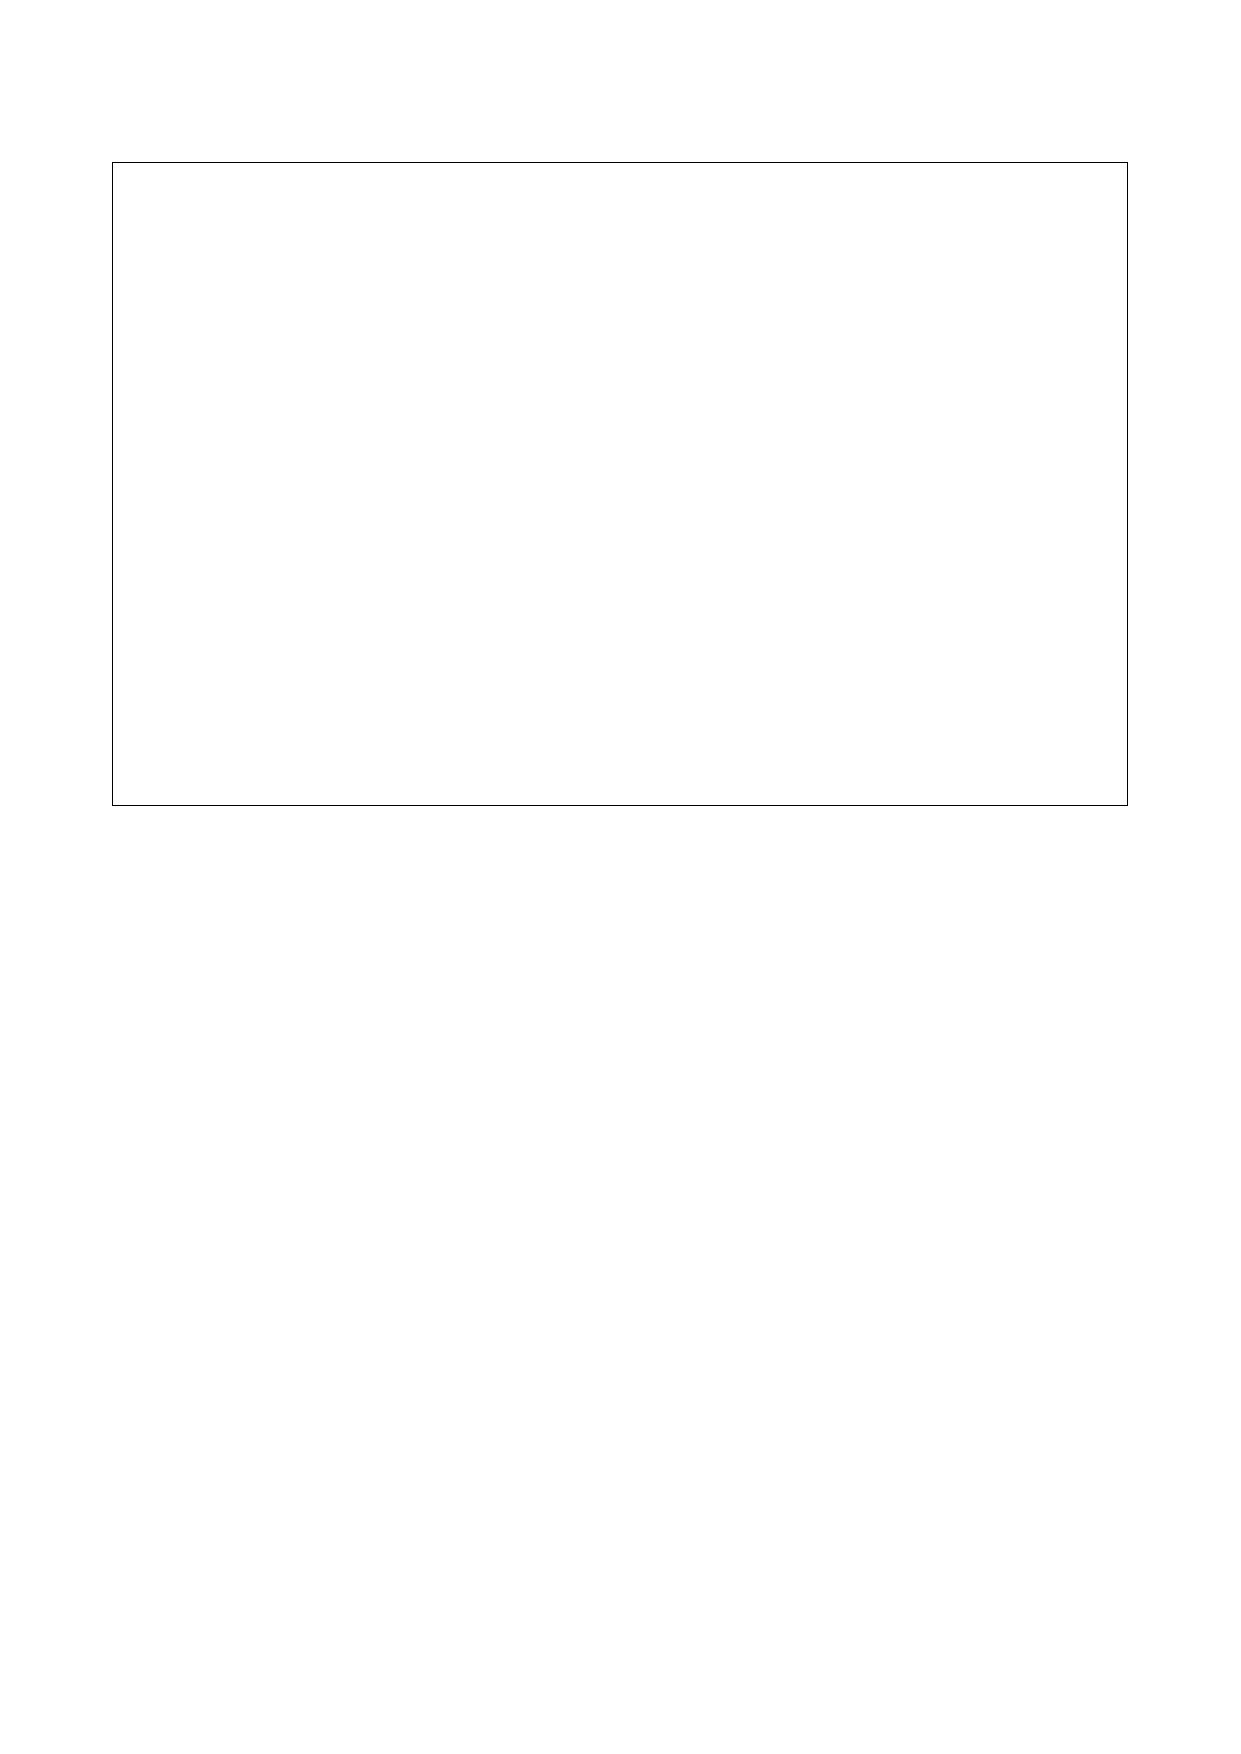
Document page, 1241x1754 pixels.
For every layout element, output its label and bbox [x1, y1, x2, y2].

table_cell [113, 163, 1127, 805]
